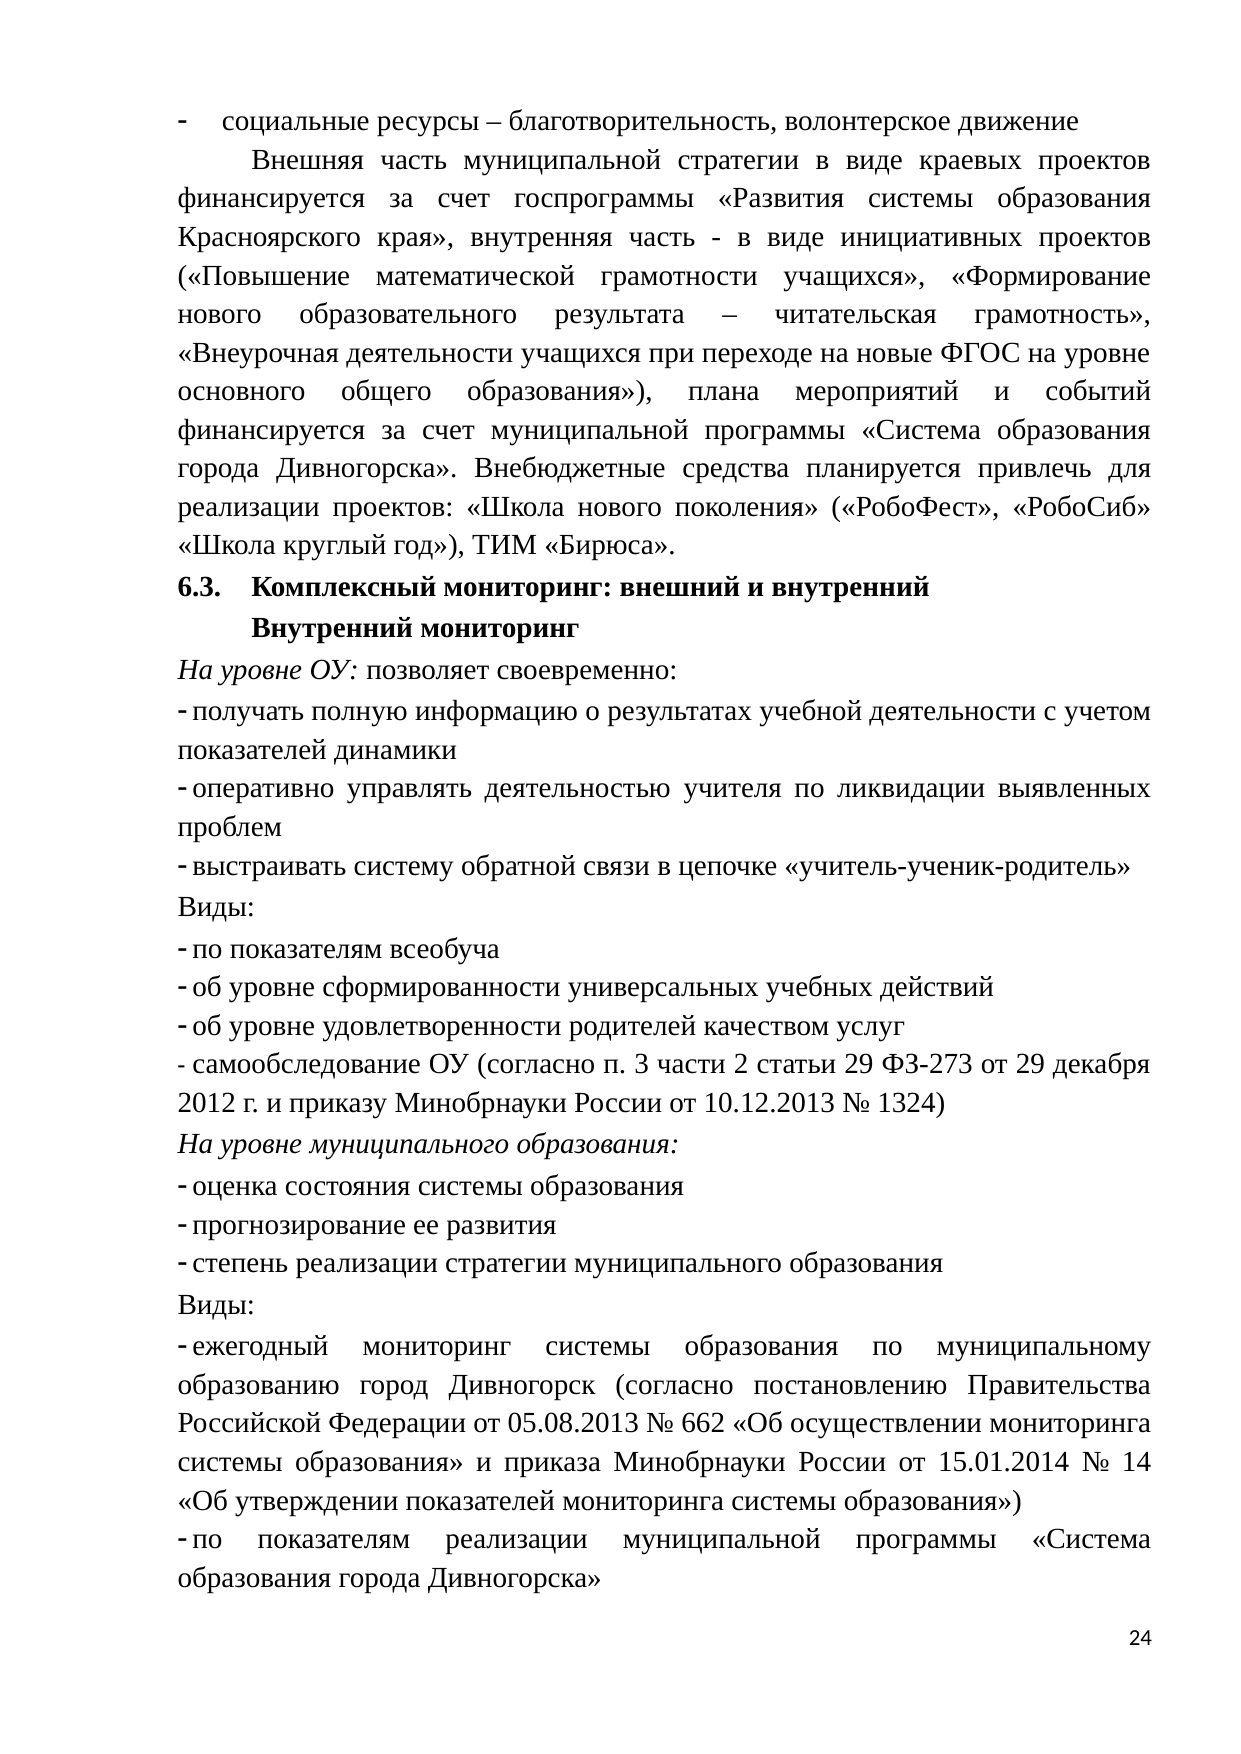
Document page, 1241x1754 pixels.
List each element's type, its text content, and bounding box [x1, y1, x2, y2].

list по показателям реализации муниципальной программы «Система образования города Дивногорска» [177, 1521, 1152, 1593]
text На уровне муниципального образования: [177, 1127, 1152, 1160]
list об уровне сформированности универсальных учебных действий [177, 969, 1152, 1003]
list ежегодный мониторинг системы образования по муниципальному образованию город Дивногорск (согласно постановлению Правительства Российской Федерации от 05.08.2013 № 662 «Об осуществлении мониторинга системы образования» и приказа Минобрнауки России от 15.01.2014 № 14 «Об утверждении показателей мониторинга системы образования») [177, 1328, 1152, 1516]
list оценка состояния системы образования [177, 1168, 1152, 1202]
list самообследование ОУ (согласно п. 3 части 2 статьи 29 ФЗ-273 от 29 декабря 2012 г. и приказу Минобрнауки России от 10.12.2013 № 1324) [177, 1047, 1152, 1119]
text Внутренний мониторинг [177, 610, 1152, 644]
text Виды: [177, 1287, 1152, 1321]
list прогнозирование ее развития [177, 1207, 1152, 1240]
list об уровне удовлетворенности родителей качеством услуг [177, 1008, 1152, 1042]
list социальные ресурсы – благотворительность, волонтерское движение [177, 103, 1152, 137]
list оперативно управлять деятельностью учителя по ликвидации выявленных проблем [177, 771, 1152, 843]
text На уровне ОУ: позволяет своевременно: [177, 652, 1152, 685]
text Внешняя часть муниципальной стратегии в виде краевых проектов финансируется за счет госпрограммы «Развития системы образования Красноярского края», внутренняя часть - в виде инициативных проектов («Повышение математической грамотности учащихся», «Формирование нового образовательного результата – читательская грамотность», «Внеурочная деятельности учащихся при переходе на новые ФГОС на уровне основного общего образования»), плана мероприятий и событий финансируется за счет муниципальной программы «Система образования города Дивногорска». Внебюджетные средства планируется привлечь для реализации проектов: «Школа нового поколения» («РобоФест», «РобоСиб» «Школа круглый год»), ТИМ «Бирюса». [177, 142, 1152, 561]
text Виды: [177, 889, 1152, 923]
list получать полную информацию о результатах учебной деятельности с учетом показателей динамики [177, 693, 1152, 766]
list по показателям всеобуча [177, 931, 1152, 964]
list степень реализации стратегии муниципального образования [177, 1245, 1152, 1279]
list выстраивать систему обратной связи в цепочке «учитель-ученик-родитель» [177, 848, 1152, 881]
list Комплексный мониторинг: внешний и внутренний [177, 569, 1152, 602]
